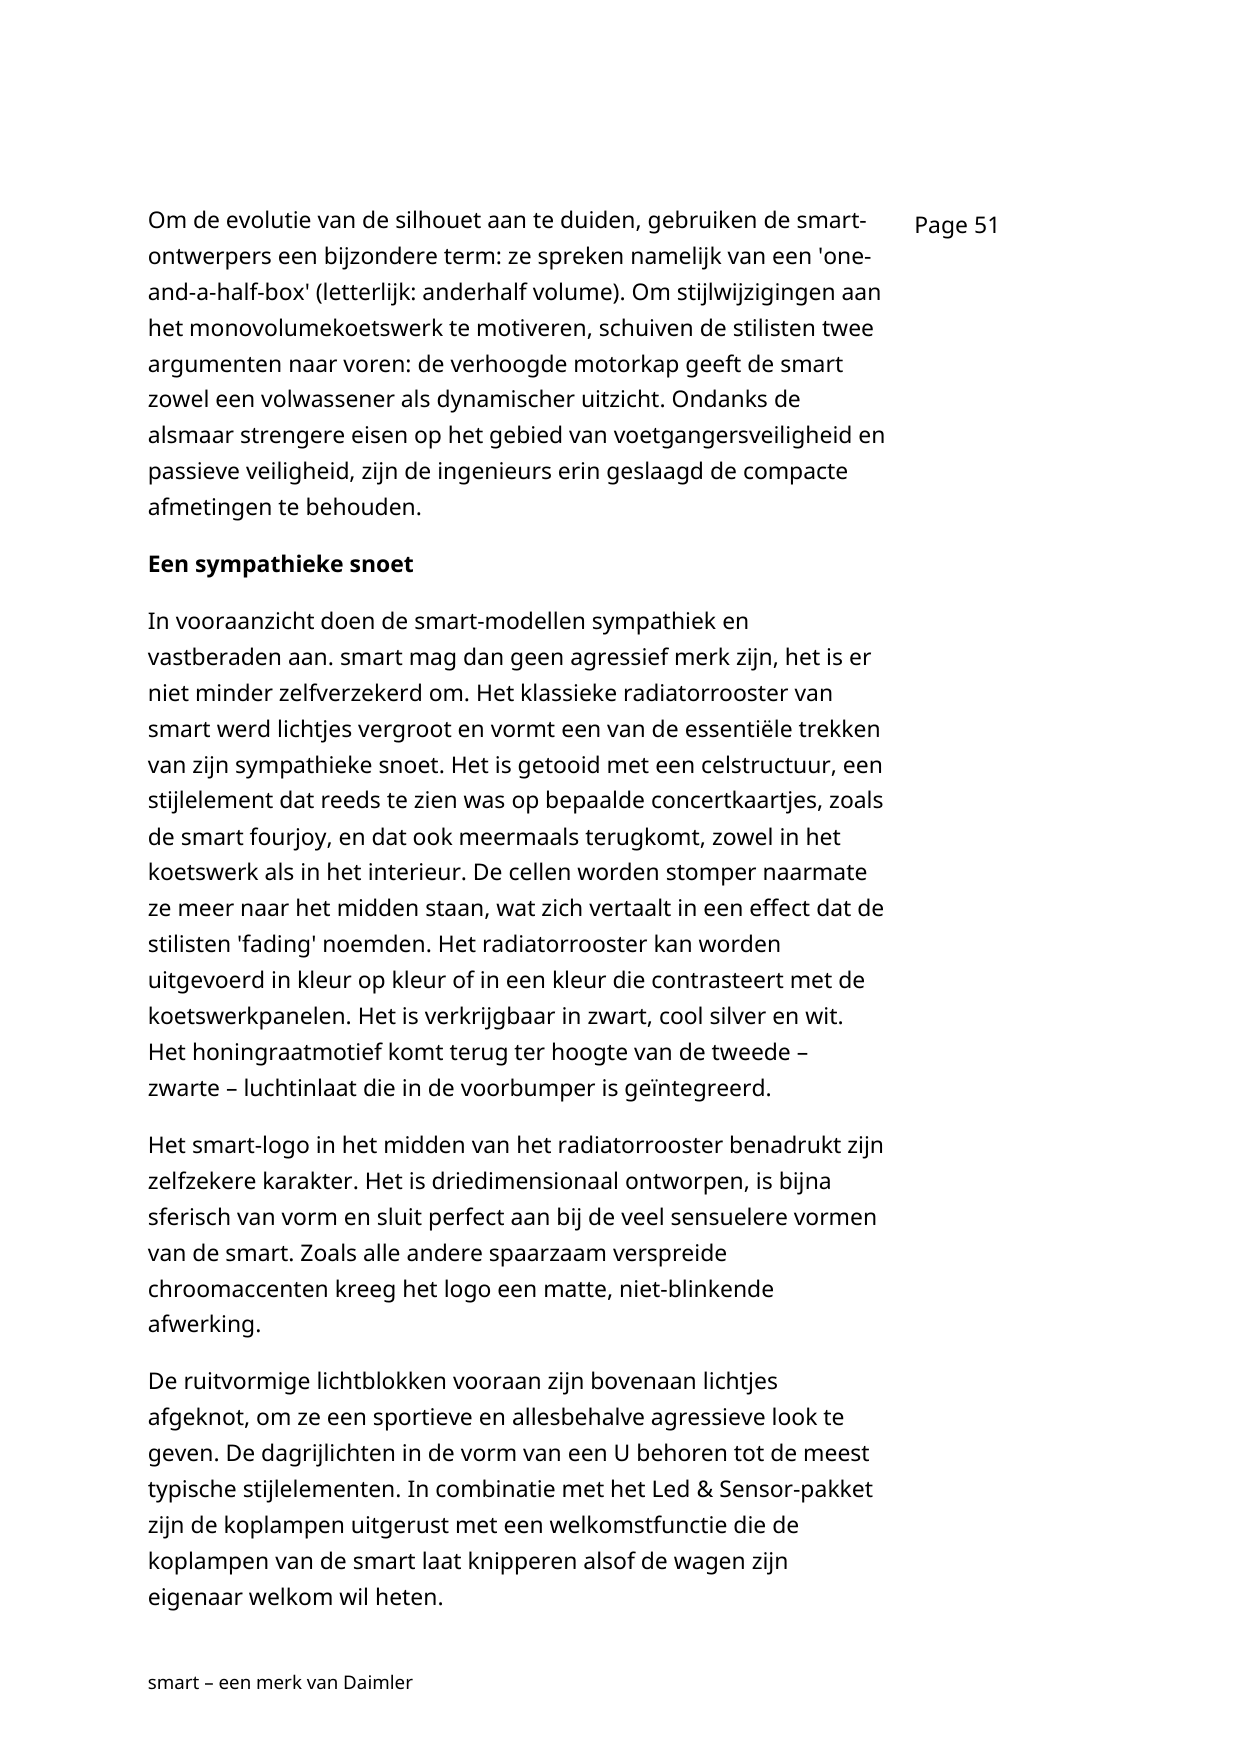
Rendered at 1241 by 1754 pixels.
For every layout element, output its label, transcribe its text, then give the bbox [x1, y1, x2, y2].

text Een sympathieke snoet [148, 548, 886, 579]
text De ruitvormige lichtblokken vooraan zijn bovenaan lichtjes afgeknot, om ze een sportieve en allesbehalve agressieve look te geven. De dagrijlichten in de vorm van een U behoren tot de meest typische stijlelementen. In combinatie met het Led & Sensor-pakket zijn de koplampen uitgerust met een welkomstfunctie die de koplampen van de smart laat knipperen alsof de wagen zijn eigenaar welkom wil heten. [148, 1365, 886, 1612]
text Het smart-logo in het midden van het radiatorrooster benadrukt zijn zelfzekere karakter. Het is driedimensionaal ontworpen, is bijna sferisch van vorm en sluit perfect aan bij de veel sensuelere vormen van de smart. Zoals alle andere spaarzaam verspreide chroomaccenten kreeg het logo een matte, niet-blinkende afwerking. [148, 1129, 886, 1340]
text Om de evolutie van de silhouet aan te duiden, gebruiken de smart-ontwerpers een bijzondere term: ze spreken namelijk van een 'one-and-a-half-box' (letterlijk: anderhalf volume). Om stijlwijzigingen aan het monovolumekoetswerk te motiveren, schuiven de stilisten twee argumenten naar voren: de verhoogde motorkap geeft de smart zowel een volwassener als dynamischer uitzicht. Ondanks de alsmaar strengere eisen op het gebied van voetgangersveiligheid en passieve veiligheid, zijn de ingenieurs erin geslaagd de compacte afmetingen te behouden. [148, 204, 886, 522]
text In vooraanzicht doen de smart-modellen sympathiek en vastberaden aan. smart mag dan geen agressief merk zijn, het is er niet minder zelfverzekerd om. Het klassieke radiatorrooster van smart werd lichtjes vergroot en vormt een van de essentiële trekken van zijn sympathieke snoet. Het is getooid met een celstructuur, een stijlelement dat reeds te zien was op bepaalde concertkaartjes, zoals de smart fourjoy, en dat ook meermaals terugkomt, zowel in het koetswerk als in het interieur. De cellen worden stomper naarmate ze meer naar het midden staan, wat zich vertaalt in een effect dat de stilisten 'fading' noemden. Het radiatorrooster kan worden uitgevoerd in kleur op kleur of in een kleur die contrasteert met de koetswerkpanelen. Het is verkrijgbaar in zwart, cool silver en wit. Het honingraatmotief komt terug ter hoogte van de tweede – zwarte – luchtinlaat die in de voorbumper is geïntegreerd. [148, 605, 886, 1103]
